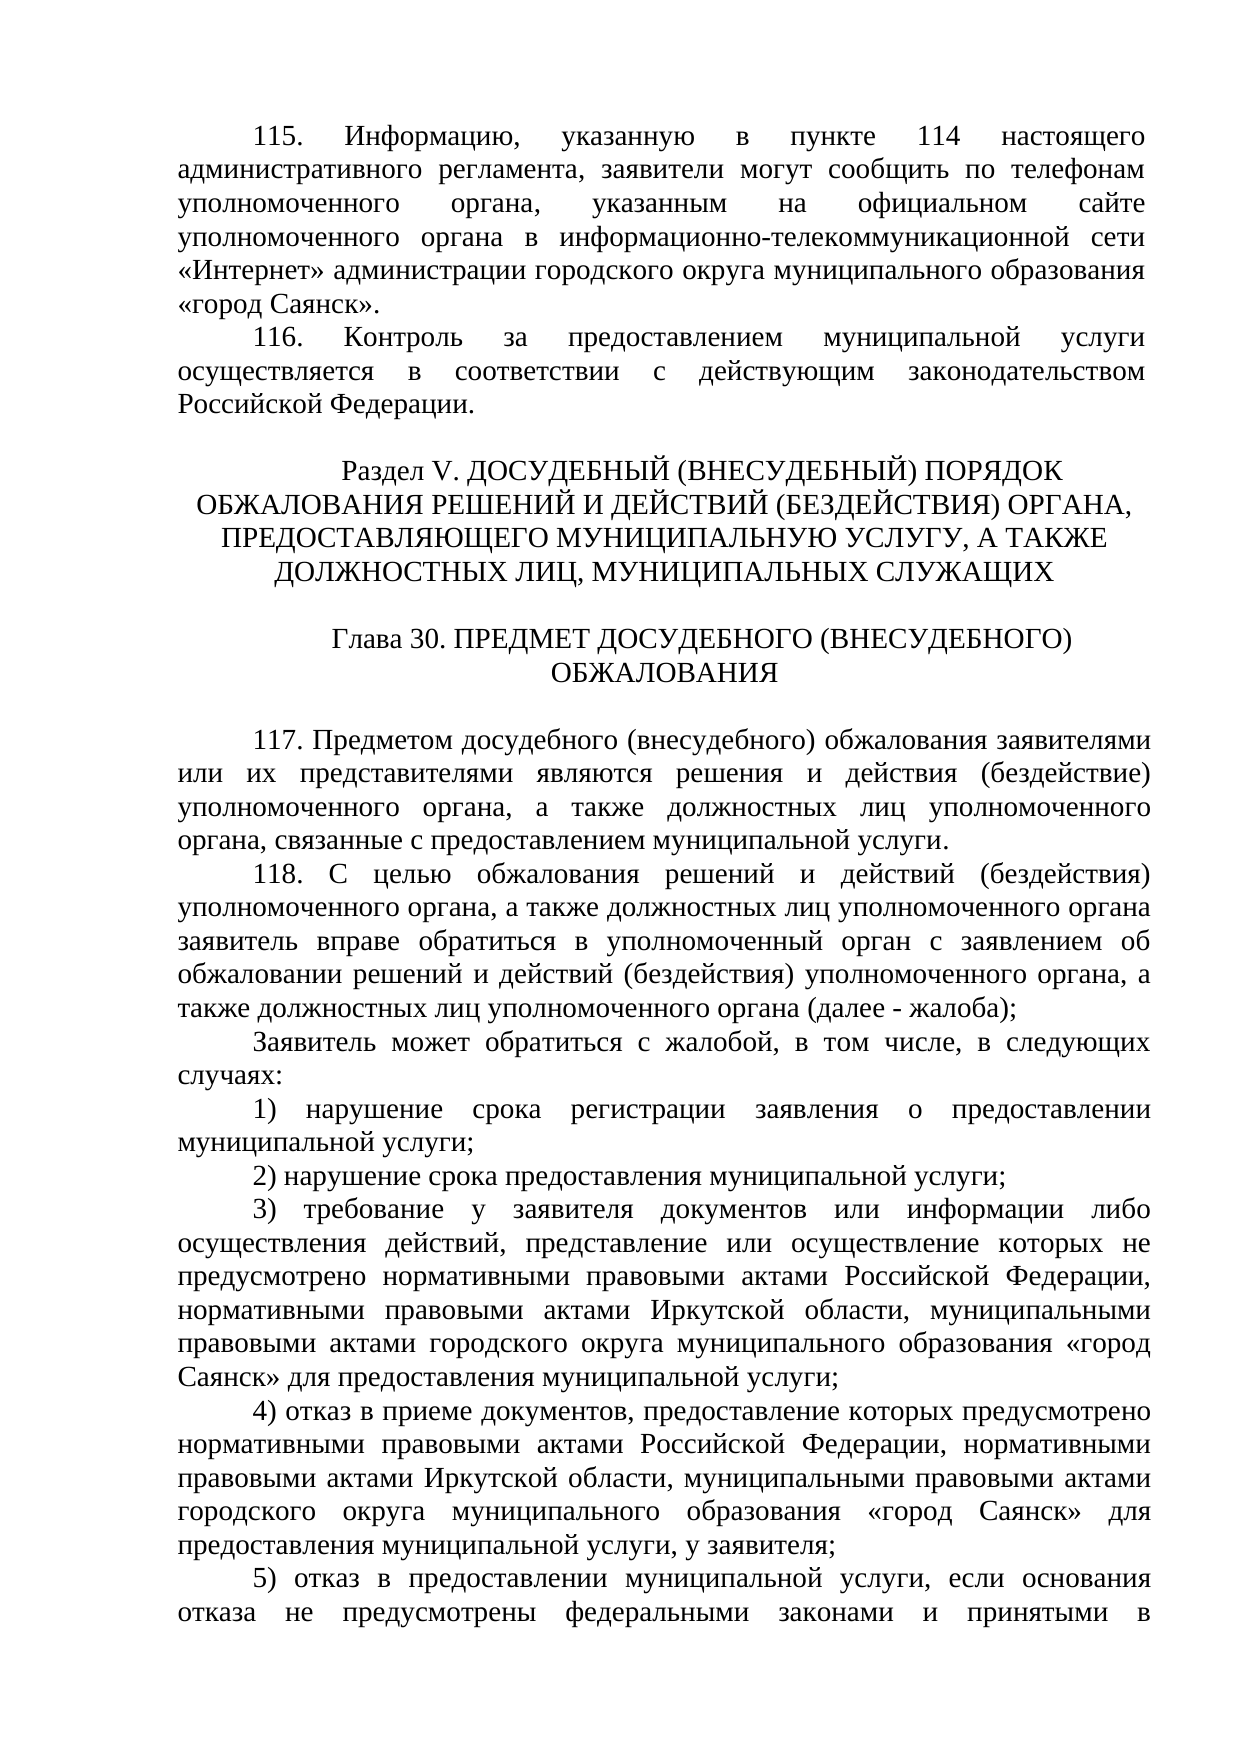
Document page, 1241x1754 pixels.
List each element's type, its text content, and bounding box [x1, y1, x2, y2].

text 1) нарушение срока регистрации заявления о предоставлении муниципальной услуги; [177, 1091, 1152, 1158]
text 117. Предметом досудебного (внесудебного) обжалования заявителями или их представителями являются решения и действия (бездействие) уполномоченного органа, а также должностных лиц уполномоченного органа, связанные с предоставлением муниципальной услуги. [177, 722, 1152, 856]
text Глава 30. ПРЕДМЕТ ДОСУДЕБНОГО (ВНЕСУДЕБНОГО) ОБЖАЛОВАНИЯ [177, 621, 1152, 688]
text 118. С целью обжалования решений и действий (бездействия) уполномоченного органа, а также должностных лиц уполномоченного органа заявитель вправе обратиться в уполномоченный орган с заявлением об обжаловании решений и действий (бездействия) уполномоченного органа, а также должностных лиц уполномоченного органа (далее - жалоба); [177, 856, 1152, 1024]
text 2) нарушение срока предоставления муниципальной услуги; [177, 1158, 1152, 1191]
text 4) отказ в приеме документов, предоставление которых предусмотрено нормативными правовыми актами Российской Федерации, нормативными правовыми актами Иркутской области, муниципальными правовыми актами городского округа муниципального образования «город Саянск» для предоставления муниципальной услуги, у заявителя; [177, 1393, 1152, 1560]
text 115. Информацию, указанную в пункте 114 настоящего административного регламента, заявители могут сообщить по телефонам уполномоченного органа, указанным на официальном сайте уполномоченного органа в информационно-телекоммуникационной сети «Интернет» администрации городского округа муниципального образования «город Саянск». [177, 118, 1146, 319]
text Раздел V. ДОСУДЕБНЫЙ (ВНЕСУДЕБНЫЙ) ПОРЯДОК ОБЖАЛОВАНИЯ РЕШЕНИЙ И ДЕЙСТВИЙ (БЕЗДЕЙСТВИЯ) ОРГАНА, ПРЕДОСТАВЛЯЮЩЕГО МУНИЦИПАЛЬНУЮ УСЛУГУ, А ТАКЖЕ ДОЛЖНОСТНЫХ ЛИЦ, МУНИЦИПАЛЬНЫХ СЛУЖАЩИХ [177, 453, 1152, 588]
text 116. Контроль за предоставлением муниципальной услуги осуществляется в соответствии с действующим законодательством Российской Федерации. [177, 319, 1146, 420]
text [177, 1560, 1152, 1627]
text 3) требование у заявителя документов или информации либо осуществления действий, представление или осуществление которых не предусмотрено нормативными правовыми актами Российской Федерации, нормативными правовыми актами Иркутской области, муниципальными правовыми актами городского округа муниципального образования «город Саянск» для предоставления муниципальной услуги; [177, 1191, 1152, 1393]
text Заявитель может обратиться с жалобой, в том числе, в следующих случаях: [177, 1024, 1152, 1091]
